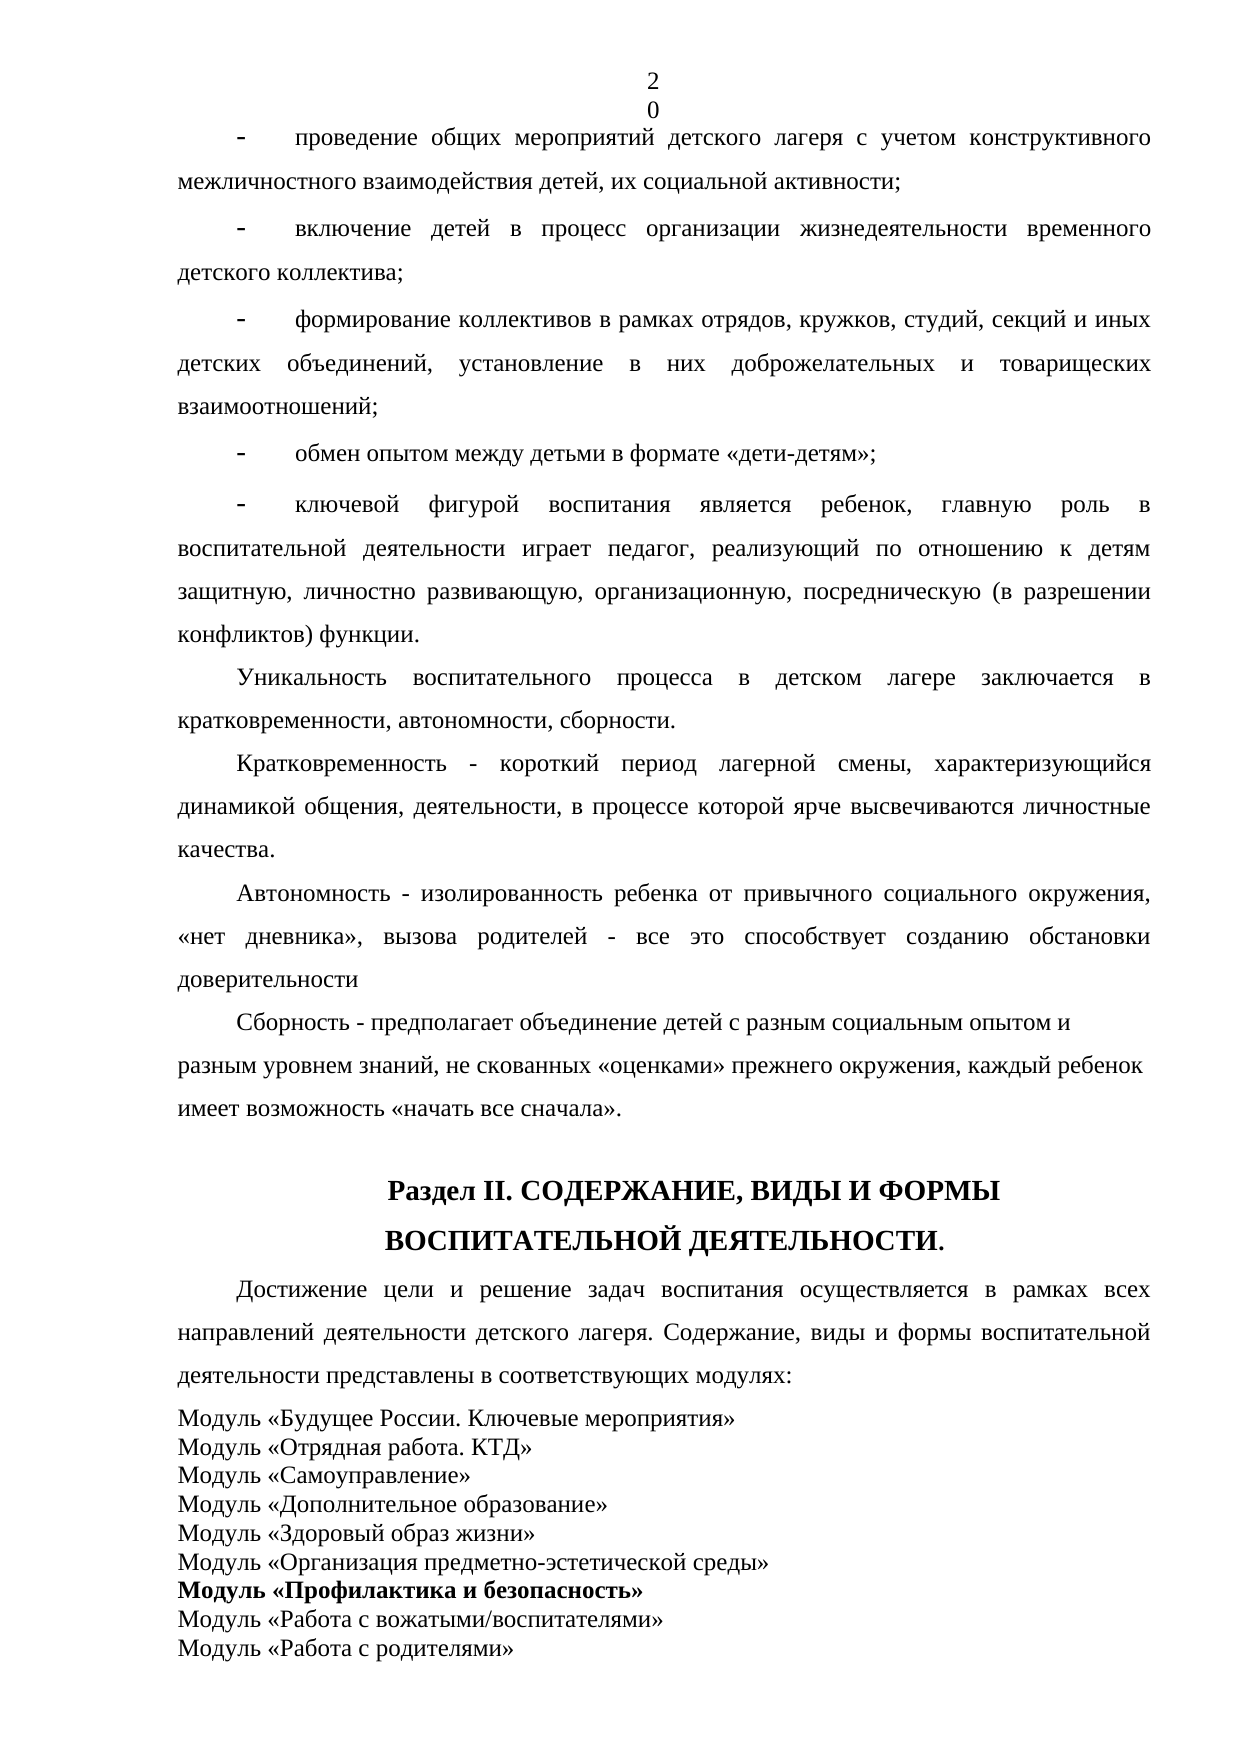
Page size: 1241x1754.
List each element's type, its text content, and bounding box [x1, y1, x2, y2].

text Кратковременность - короткий период лагерной смены, характеризующийся динамикой общения, деятельности, в процессе которой ярче высвечиваются личностные качества. [177, 748, 1152, 863]
text Модуль «Самоуправление» [177, 1461, 1152, 1489]
text Модуль «Отрядная работа. КТД» [177, 1432, 1152, 1461]
text Модуль «Работа с родителями» [177, 1633, 1152, 1662]
list обмен опытом между детьми в формате «дети-детям»; [177, 434, 1152, 468]
list ключевой фигурой воспитания является ребенок, главную роль в воспитательной деятельности играет педагог, реализующий по отношению к детям защитную, личностно развивающую, организационную, посредническую (в разрешении конфликтов) функции. [177, 485, 1152, 648]
list включение детей в процесс организации жизнедеятельности временного детского коллектива; [177, 209, 1152, 286]
text Модуль «Работа с вожатыми/воспитателями» [177, 1604, 1152, 1633]
text Модуль «Здоровый образ жизни» [177, 1518, 1152, 1547]
subtitle Раздел II. СОДЕРЖАНИЕ, ВИДЫ И ФОРМЫ ВОСПИТАТЕЛЬНОЙ ДЕЯТЕЛЬНОСТИ. [177, 1173, 1152, 1257]
text Сборность - предполагает объединение детей с разным социальным опытом и разным уровнем знаний, не скованных «оценками» прежнего окружения, каждый ребенок имеет возможность «начать все сначала». [177, 1007, 1152, 1122]
text Модуль «Дополнительное образование» [177, 1489, 1152, 1518]
list проведение общих мероприятий детского лагеря с учетом конструктивного межличностного взаимодействия детей, их социальной активности; [177, 118, 1152, 195]
text Модуль «Будущее России. Ключевые мероприятия» [177, 1403, 1152, 1432]
text Достижение цели и решение задач воспитания осуществляется в рамках всех направлений деятельности детского лагеря. Содержание, виды и формы воспитательной деятельности представлены в соответствующих модулях: [177, 1274, 1152, 1389]
text Модуль «Профилактика и безопасность» [177, 1576, 1152, 1604]
text Автономность - изолированность ребенка от привычного социального окружения, «нет дневника», вызова родителей - все это способствует созданию обстановки доверительности [177, 878, 1152, 993]
text Уникальность воспитательного процесса в детском лагере заключается в кратковременности, автономности, сборности. [177, 662, 1152, 734]
list формирование коллективов в рамках отрядов, кружков, студий, секций и иных детских объединений, установление в них доброжелательных и товарищеских взаимоотношений; [177, 300, 1152, 420]
text Модуль «Организация предметно-эстетической среды» [177, 1547, 1152, 1576]
